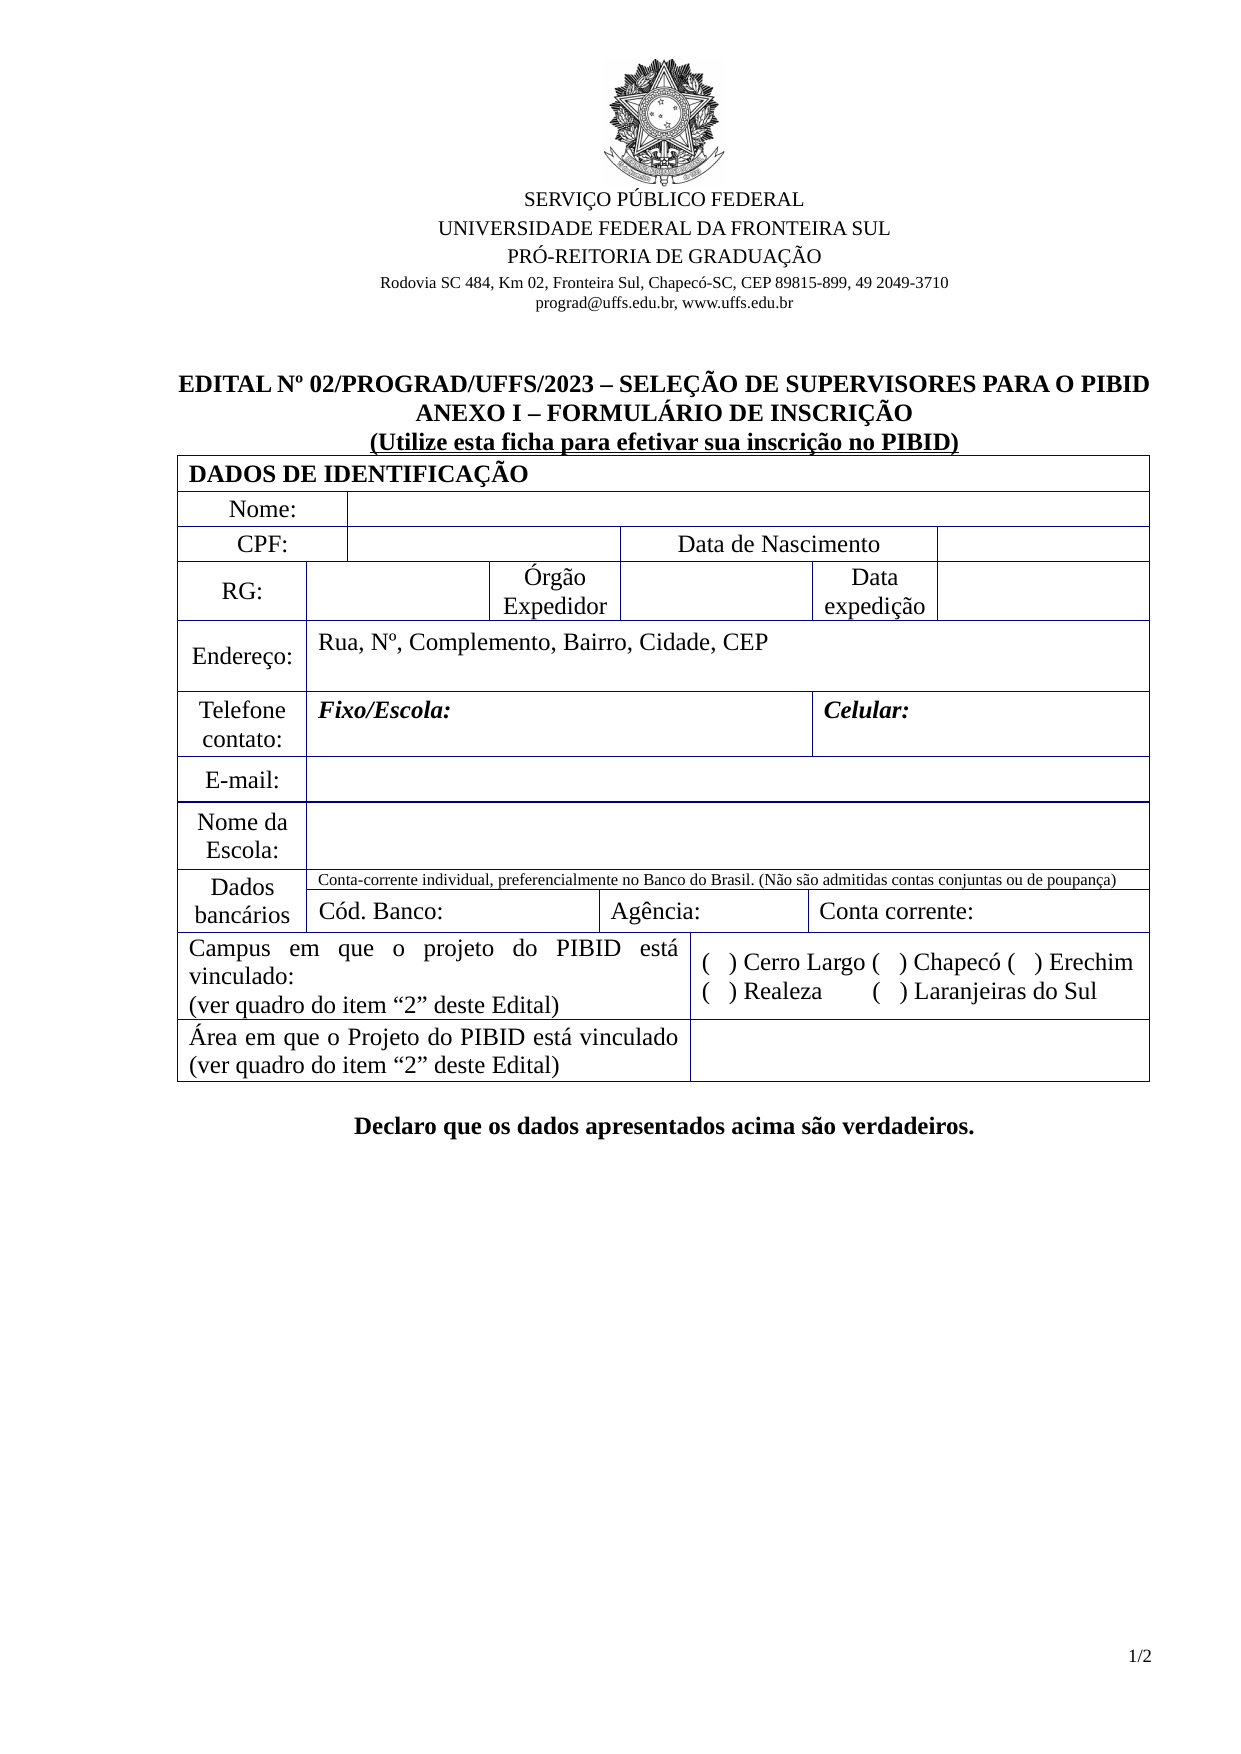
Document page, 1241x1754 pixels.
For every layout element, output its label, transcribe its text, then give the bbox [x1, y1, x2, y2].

table_cell ( ) Cerro Largo ( ) Chapecó ( ) Erechim ( ) Realeza ( ) Laranjeiras do Sul [691, 933, 1149, 1019]
table_cell Fixo/Escola: [307, 692, 812, 756]
text Declaro que os dados apresentados acima são verdadeiros. [177, 1111, 1152, 1139]
table_cell Conta-corrente individual, preferencialmente no Banco do Brasil. (Não são admitidas contas conjuntas ou de poupança) [307, 870, 1149, 889]
table_cell Celular: [813, 692, 1149, 756]
table_cell [938, 562, 1149, 619]
table_cell [348, 492, 1149, 526]
table_cell Conta corrente: [809, 890, 1149, 932]
table_cell Órgão Expedidor [490, 562, 620, 619]
table_cell Nome da Escola: [178, 803, 306, 868]
table_cell [691, 1020, 1149, 1081]
text EDITAL Nº 02/PROGRAD/UFFS/2023 – SELEÇÃO DE SUPERVISORES PARA O PIBID [177, 369, 1152, 398]
table_cell E-mail: [178, 757, 306, 801]
table_cell Dados bancários [178, 870, 306, 932]
table_cell Agência: [600, 890, 808, 932]
table_cell [348, 527, 620, 561]
text ANEXO I – FORMULÁRIO DE INSCRIÇÃO [177, 398, 1152, 427]
picture [604, 59, 725, 187]
table_cell Campus em que o projeto do PIBID está vinculado: (ver quadro do item “2” deste Edital) [178, 933, 690, 1019]
table_cell Rua, Nº, Complemento, Bairro, Cidade, CEP [307, 621, 1149, 691]
table_cell [621, 562, 812, 619]
table_cell Telefone contato: [178, 692, 306, 756]
table_cell Data de Nascimento [621, 527, 937, 561]
table_cell CPF: [178, 527, 347, 561]
table_cell Cód. Banco: [307, 890, 599, 932]
table_cell [307, 562, 489, 619]
text (Utilize esta ficha para efetivar sua inscrição no PIBID) [177, 427, 1152, 455]
table_cell Endereço: [178, 621, 306, 691]
table_cell [307, 803, 1149, 868]
table_cell RG: [178, 562, 306, 619]
table_cell [307, 757, 1149, 801]
table_cell Área em que o Projeto do PIBID está vinculado (ver quadro do item “2” deste Edital) [178, 1020, 690, 1081]
table_cell [938, 527, 1149, 561]
table_header DADOS DE IDENTIFICAÇÃO [178, 456, 1149, 491]
table_cell Data expedição [813, 562, 937, 619]
table_cell Nome: [178, 492, 347, 526]
